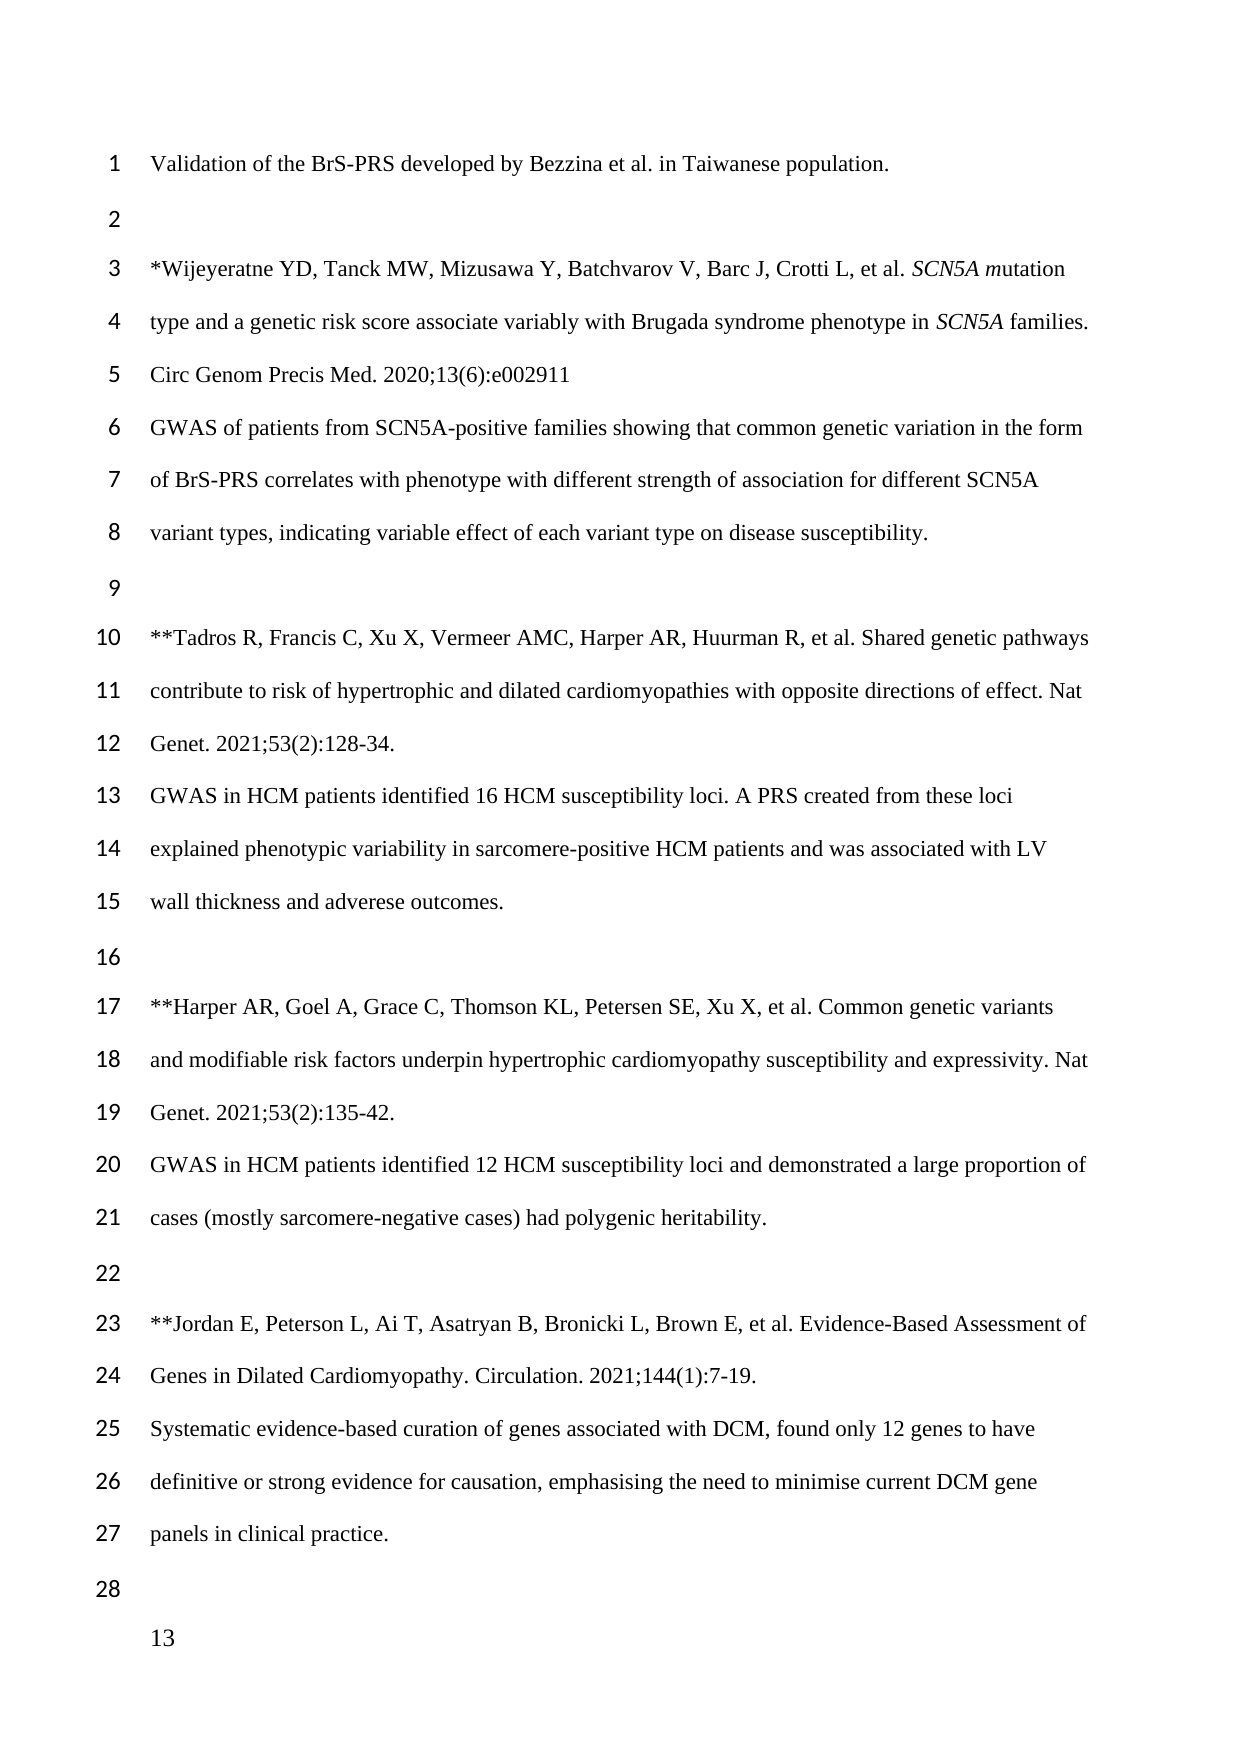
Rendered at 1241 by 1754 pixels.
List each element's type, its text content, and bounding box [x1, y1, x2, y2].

text Systematic evidence-based curation of genes associated with DCM, found only 12 genes to have definitive or strong evidence for causation, emphasising the need to minimise current DCM gene panels in clinical practice. [150, 1415, 1090, 1547]
text GWAS of patients from SCN5A-positive families showing that common genetic variation in the form of BrS-PRS correlates with phenotype with different strength of association for different SCN5A variant types, indicating variable effect of each variant type on disease susceptibility. [150, 413, 1090, 545]
text GWAS in HCM patients identified 12 HCM susceptibility loci and demonstrated a large proportion of cases (mostly sarcomere-negative cases) had polygenic heritability. [150, 1151, 1090, 1231]
text **Harper AR, Goel A, Grace C, Thomson KL, Petersen SE, Xu X, et al. Common genetic variants and modifiable risk factors underpin hypertrophic cardiomyopathy susceptibility and expressivity. Nat Genet. 2021;53(2):135-42. [150, 993, 1090, 1125]
text GWAS in HCM patients identified 16 HCM susceptibility loci. A PRS created from these loci explained phenotypic variability in sarcomere-positive HCM patients and was associated with LV wall thickness and adverese outcomes. [150, 782, 1090, 914]
text Validation of the BrS-PRS developed by Bezzina et al. in Taiwanese population. [150, 150, 1090, 176]
text **Tadros R, Francis C, Xu X, Vermeer AMC, Harper AR, Huurman R, et al. Shared genetic pathways contribute to risk of hypertrophic and dilated cardiomyopathies with opposite directions of effect. Nat Genet. 2021;53(2):128-34. [150, 624, 1090, 756]
text *Wijeyeratne YD, Tanck MW, Mizusawa Y, Batchvarov V, Barc J, Crotti L, et al. SCN5A mutation type and a genetic risk score associate variably with Brugada syndrome phenotype in SCN5A families. Circ Genom Precis Med. 2020;13(6):e002911 [150, 255, 1090, 387]
text **Jordan E, Peterson L, Ai T, Asatryan B, Bronicki L, Brown E, et al. Evidence-Based Assessment of Genes in Dilated Cardiomyopathy. Circulation. 2021;144(1):7-19. [150, 1309, 1090, 1389]
